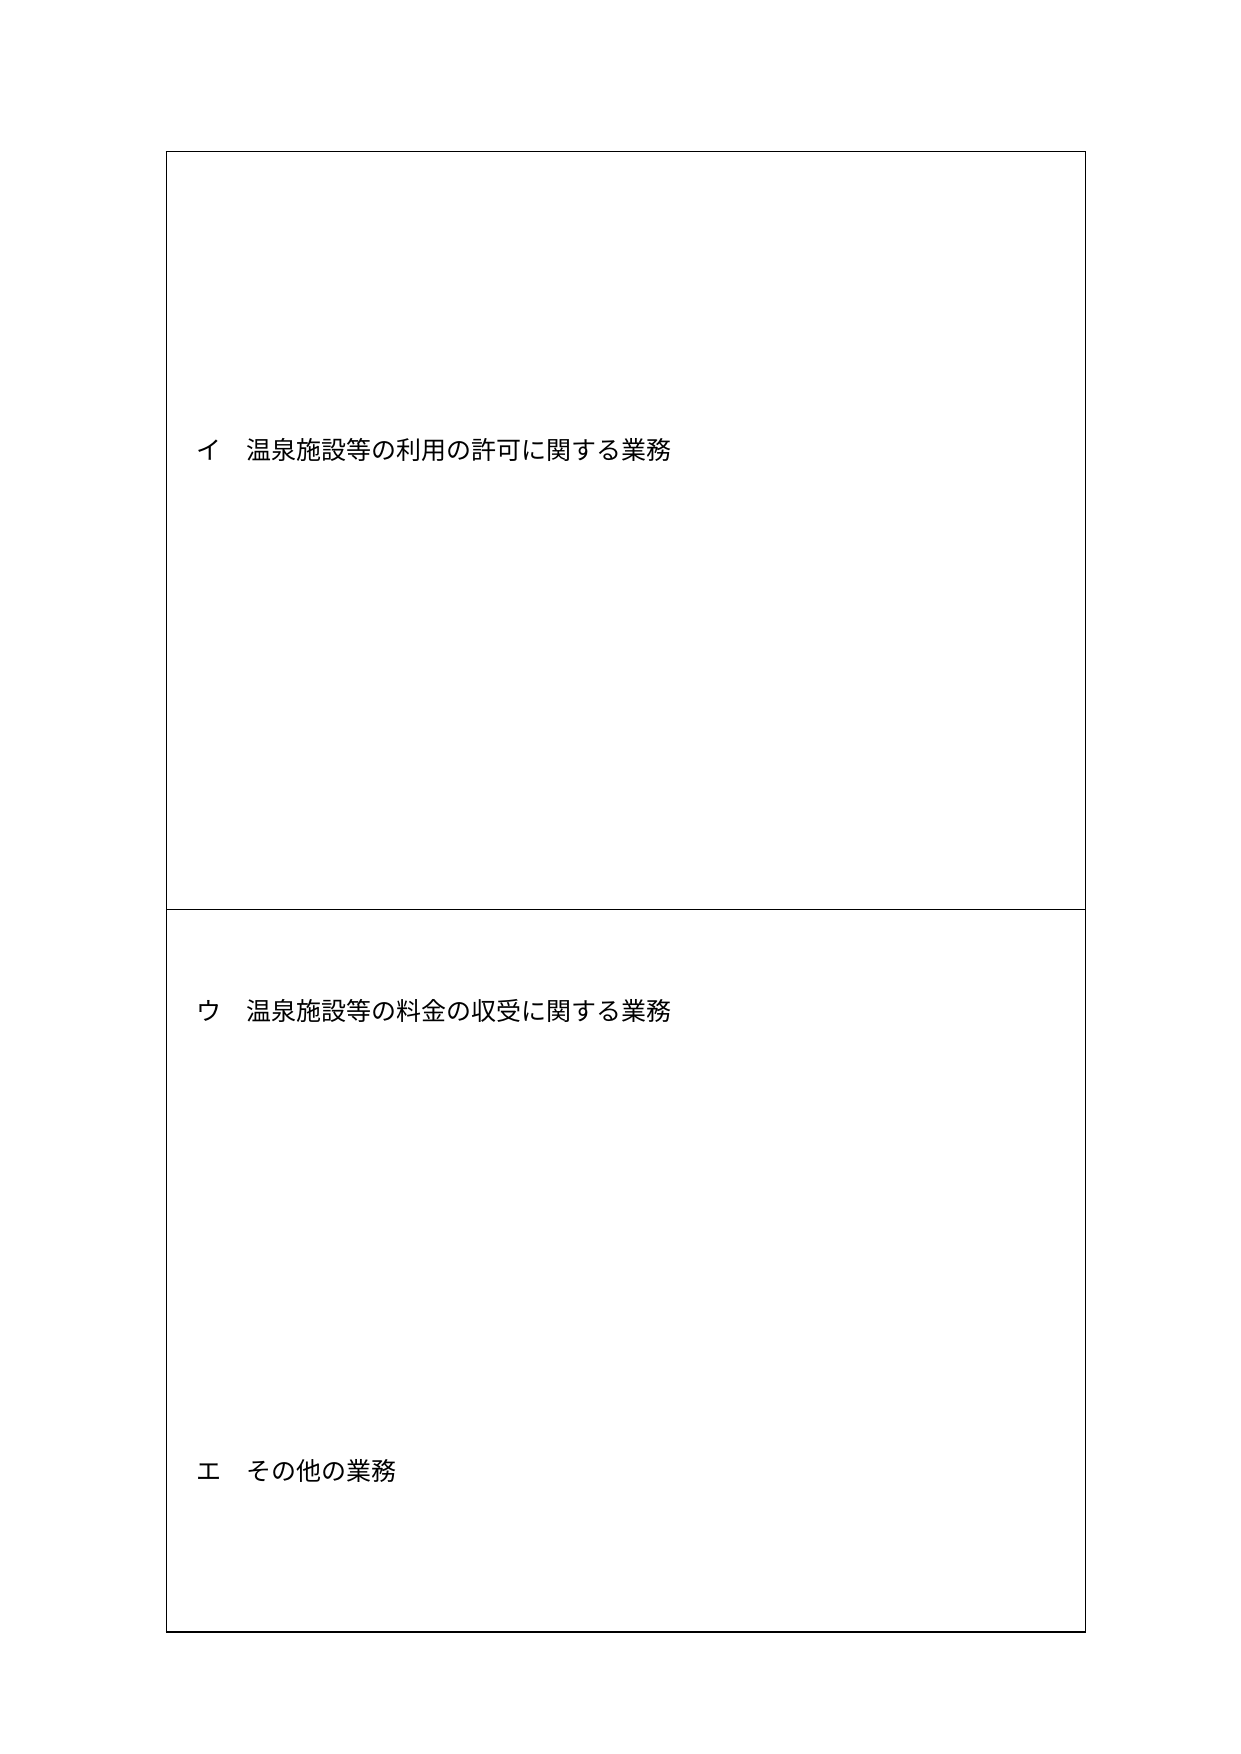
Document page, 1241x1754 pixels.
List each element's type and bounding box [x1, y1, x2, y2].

table_cell [167, 152, 1085, 909]
table_cell [167, 910, 1085, 1631]
